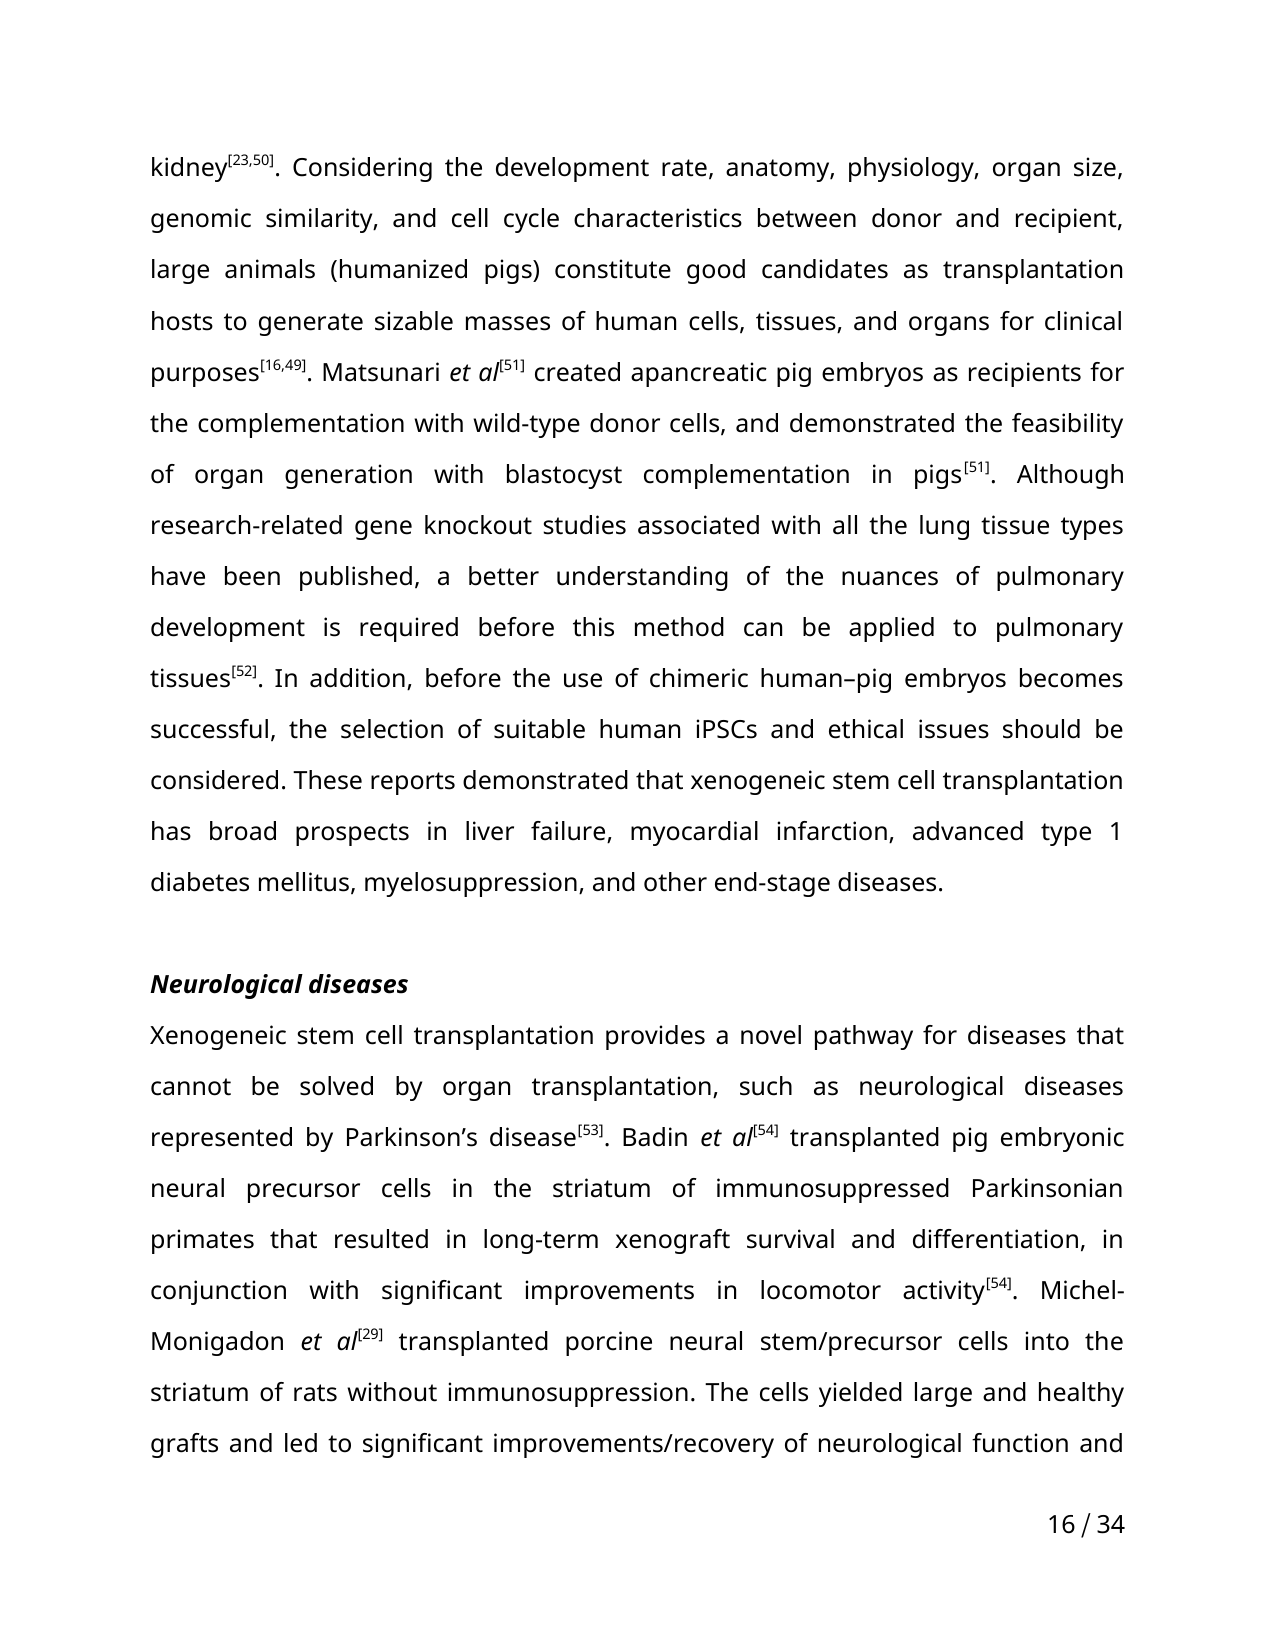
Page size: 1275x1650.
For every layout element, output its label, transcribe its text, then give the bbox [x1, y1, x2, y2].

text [150, 1018, 1125, 1460]
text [150, 150, 1125, 899]
text Neurological diseases [150, 967, 1125, 1001]
